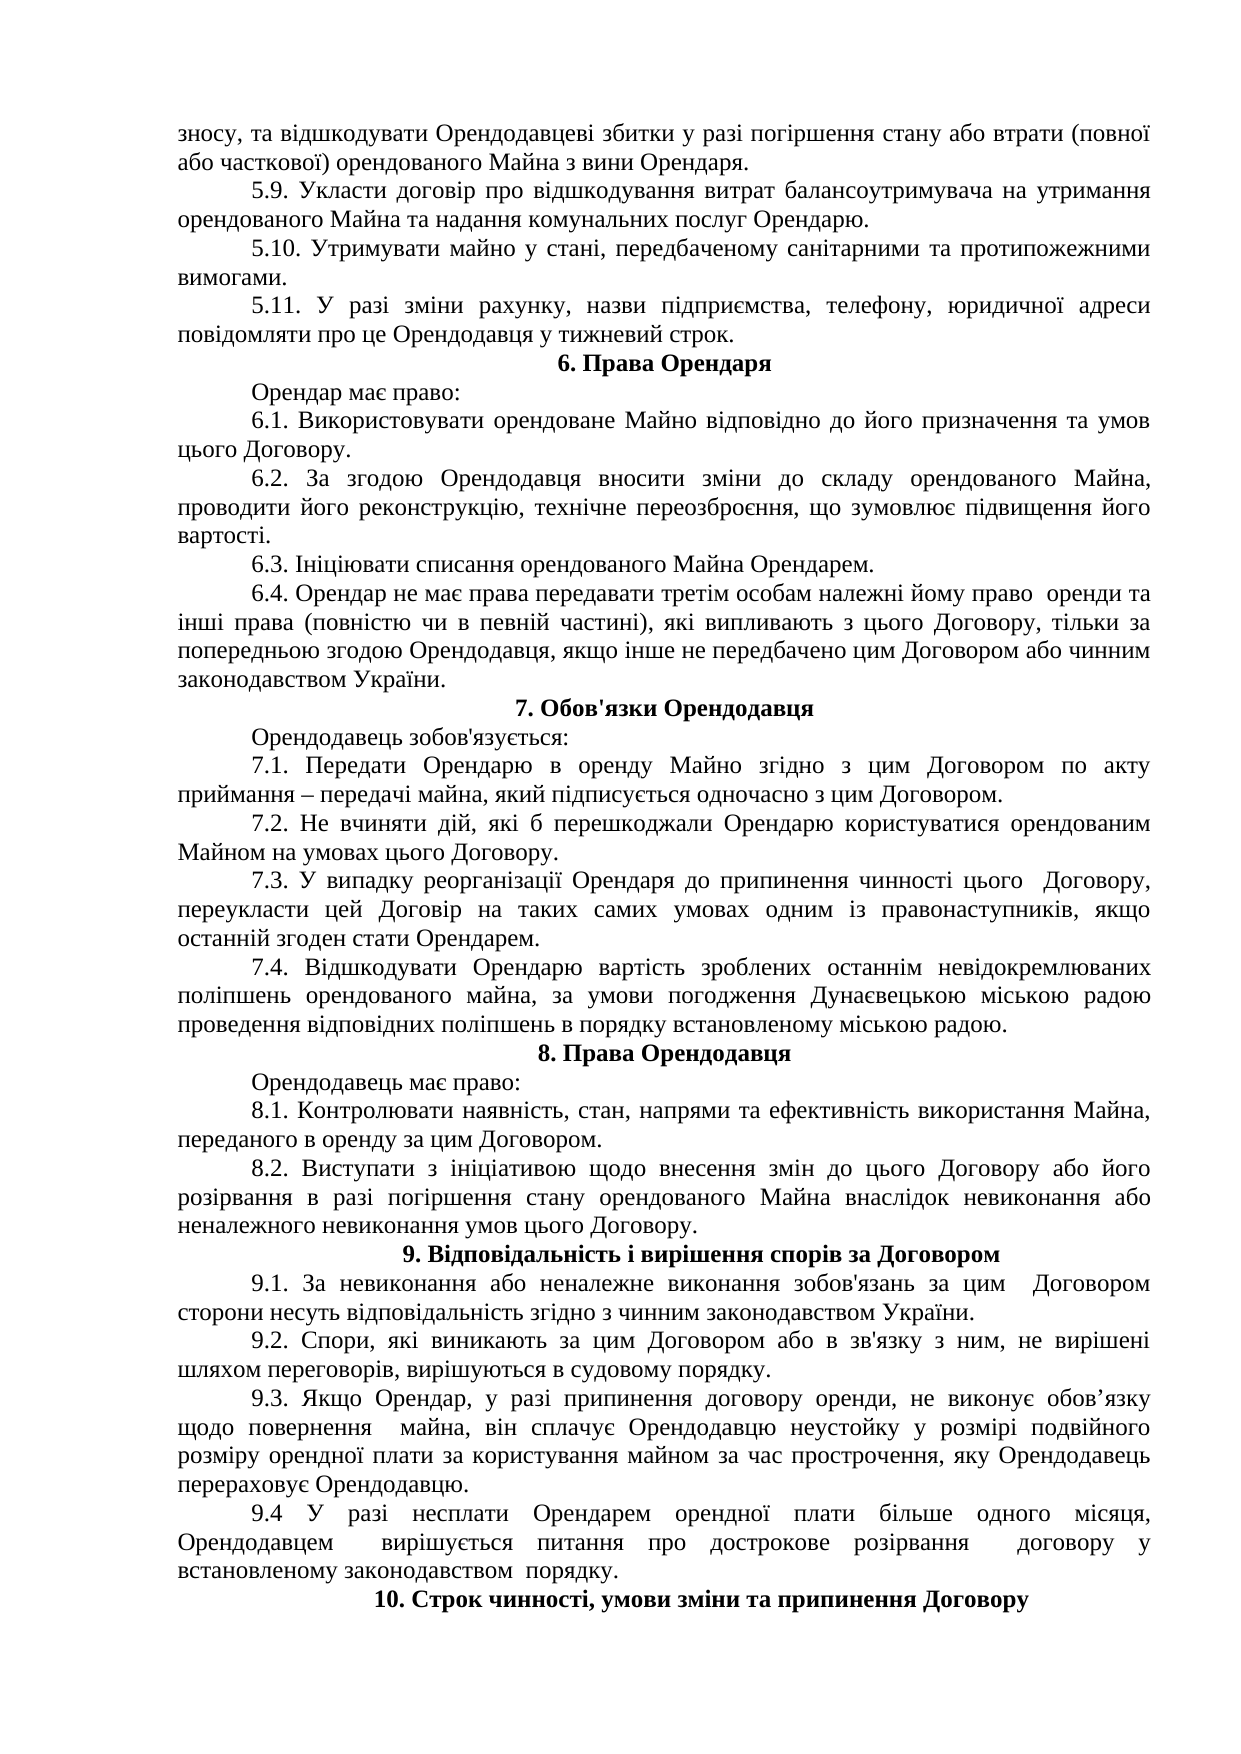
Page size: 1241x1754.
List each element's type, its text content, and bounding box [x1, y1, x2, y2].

text 9. Відповідальність і вирішення спорів за Договором [177, 1239, 1152, 1268]
text 7. Обов'язки Орендодавця [177, 693, 1152, 722]
text 6.4. Орендар не має права передавати третім особам належні йому право оренди та інші права (повністю чи в певній частині), які випливають з цього Договору, тільки за попередньою згодою Орендодавця, якщо інше не передбачено цим Договором або чинним законодавством України. [177, 578, 1152, 693]
text 9.4 У разі несплати Орендарем орендної плати більше одного місяця, Орендодавцем вирішується питання про дострокове розірвання договору у встановленому законодавством порядку. [177, 1498, 1152, 1584]
text 6. Права Орендаря [177, 348, 1152, 377]
text 9.1. За невиконання або неналежне виконання зобов'язань за цим Договором сторони несуть відповідальність згідно з чинним законодавством України. [177, 1268, 1152, 1326]
text Орендодавець зобов'язується: [177, 722, 1152, 751]
text 8. Права Орендодавця [177, 1038, 1152, 1067]
text 6.3. Ініціювати списання орендованого Майна Орендарем. [177, 549, 1152, 578]
text 5.9. Укласти договір про відшкодування витрат балансоутримувача на утримання орендованого Майна та надання комунальних послуг Орендарю. [177, 176, 1152, 233]
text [177, 118, 1152, 176]
text 6.1. Використовувати орендоване Майно відповідно до його призначення та умов цього Договору. [177, 406, 1152, 463]
text 9.2. Спори, які виникають за цим Договором або в зв'язку з ним, не вирішені шляхом переговорів, вирішуються в судовому порядку. [177, 1326, 1152, 1383]
text 7.3. У випадку реорганізації Орендаря до припинення чинності цього Договору, переукласти цей Договір на таких самих умовах одним із правонаступників, якщо останній згоден стати Орендарем. [177, 866, 1152, 952]
text 5.10. Утримувати майно у стані, передбаченому санітарними та протипожежними вимогами. [177, 233, 1152, 291]
text 7.4. Відшкодувати Орендарю вартість зроблених останнім невідокремлюваних поліпшень орендованого майна, за умови погодження Дунаєвецькою міською радою проведення відповідних поліпшень в порядку встановленому міською радою. [177, 952, 1152, 1038]
text 6.2. За згодою Орендодавця вносити зміни до складу орендованого Майна, проводити його реконструкцію, технічне переозброєння, що зумовлює підвищення його вартості. [177, 463, 1152, 549]
text 7.2. Не вчиняти дій, які б перешкоджали Орендарю користуватися орендованим Майном на умовах цього Договору. [177, 808, 1152, 866]
text 9.3. Якщо Орендар, у разі припинення договору оренди, не виконує обов’язку щодо повернення майна, він сплачує Орендодавцю неустойку у розмірі подвійного розміру орендної плати за користування майном за час прострочення, яку Орендодавець перераховує Орендодавцю. [177, 1383, 1152, 1498]
text Орендар має право: [177, 377, 1152, 406]
text 10. Строк чинності, умови зміни та припинення Договору [177, 1584, 1152, 1613]
text 8.2. Виступати з ініціативою щодо внесення змін до цього Договору або його розірвання в разі погіршення стану орендованого Майна внаслідок невиконання або неналежного невиконання умов цього Договору. [177, 1153, 1152, 1239]
text Орендодавець має право: [177, 1067, 1152, 1096]
text 7.1. Передати Орендарю в оренду Майно згідно з цим Договором по акту приймання – передачі майна, який підписується одночасно з цим Договором. [177, 751, 1152, 808]
text 8.1. Контролювати наявність, стан, напрями та ефективність використання Майна, переданого в оренду за цим Договором. [177, 1096, 1152, 1153]
text 5.11. У разі зміни рахунку, назви підприємства, телефону, юридичної адреси повідомляти про це Орендодавця у тижневий строк. [177, 291, 1152, 348]
